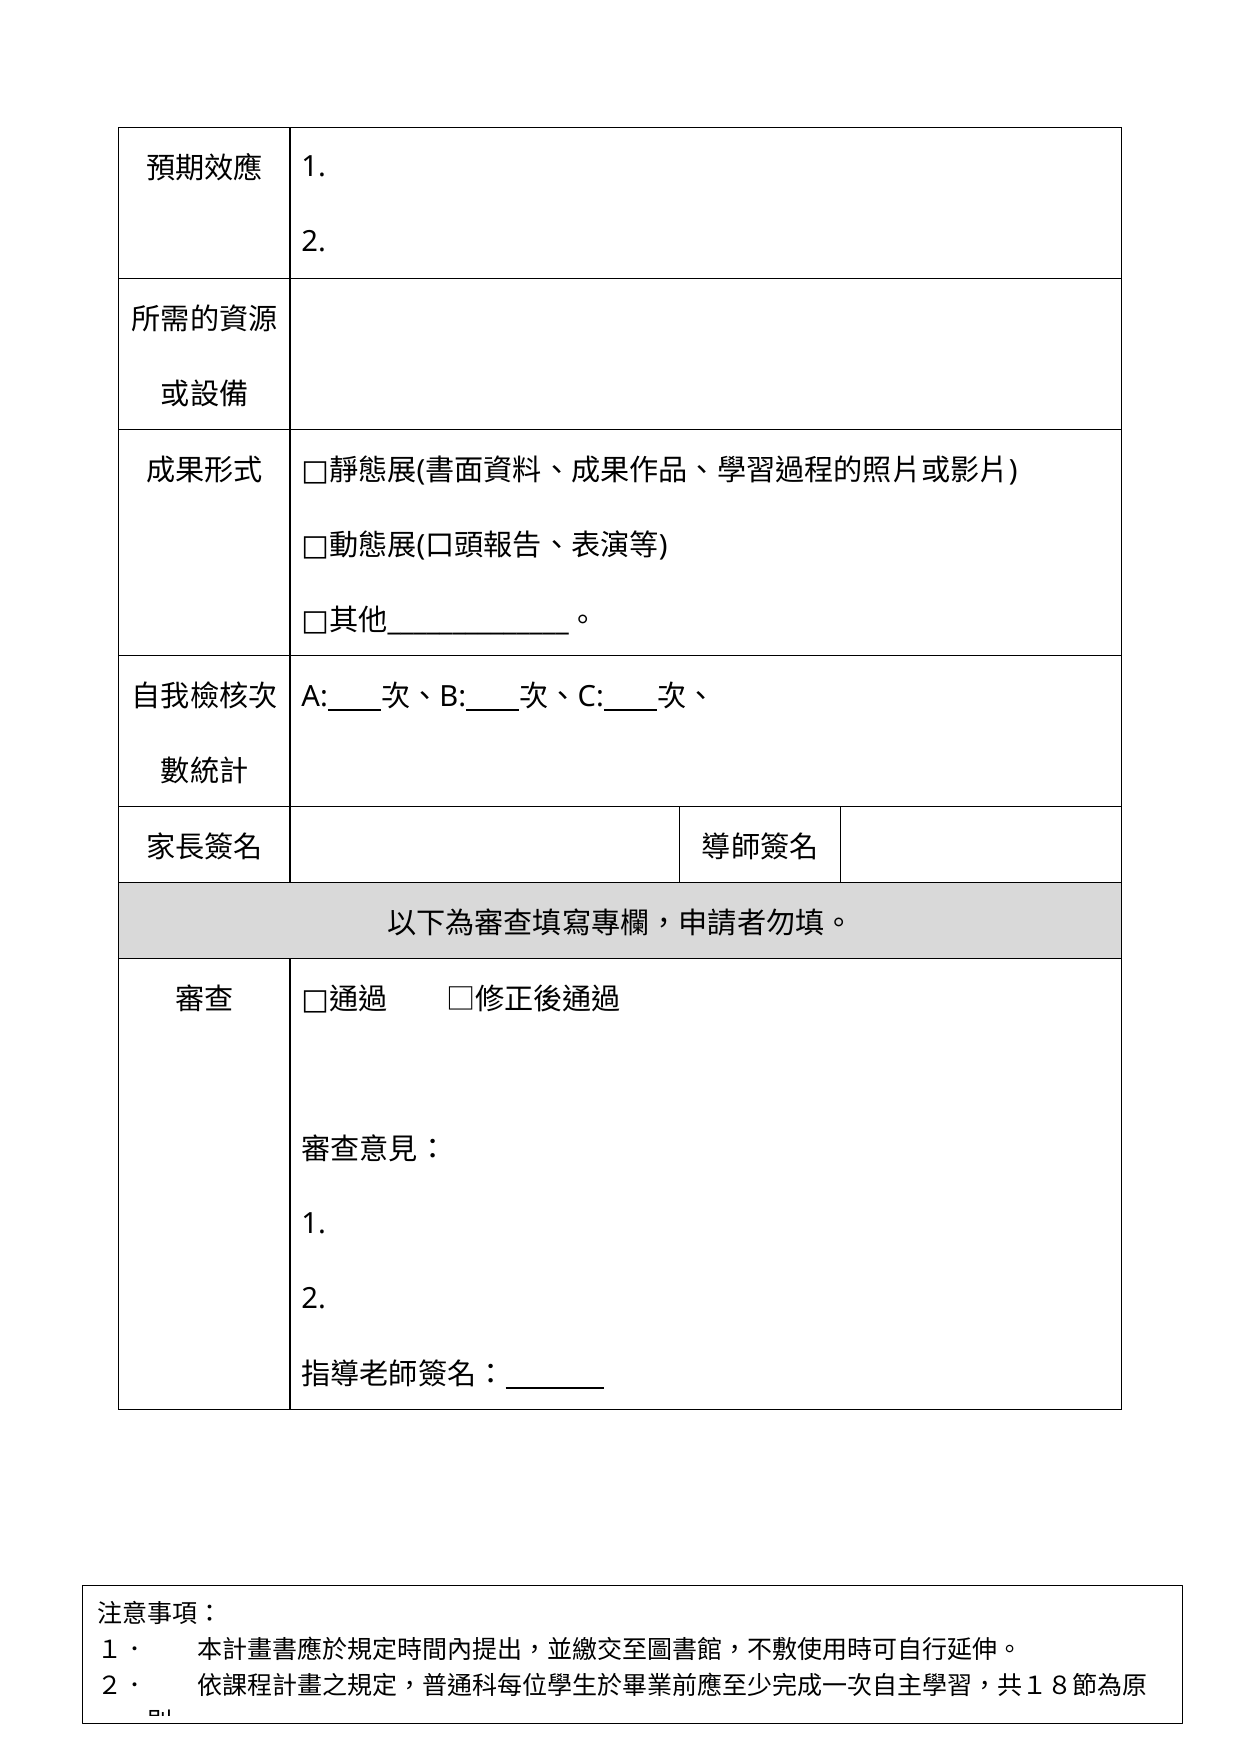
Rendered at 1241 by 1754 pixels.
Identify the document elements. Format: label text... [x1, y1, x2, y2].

table_cell □靜態展(書面資料、成果作品、學習過程的照片或影片) □動態展(口頭報告、表演等) □其他______________。 [291, 430, 1121, 655]
table_cell 所需的資源或設備 [119, 279, 289, 429]
table_cell 預期效應 [119, 128, 289, 278]
table_cell 1. 2. [291, 128, 1121, 278]
table_cell [291, 279, 1121, 429]
table_cell [291, 807, 679, 882]
table_cell A: 次、B: 次、C: 次、 [291, 656, 1121, 806]
table_cell 成果形式 [119, 430, 289, 655]
table_cell [841, 807, 1121, 882]
table_cell 自我檢核次數統計 [119, 656, 289, 806]
table_cell □通過 □修正後通過 審查意見： 1. 2. 指導老師簽名： [291, 959, 1121, 1409]
table_cell 審查 [119, 959, 289, 1409]
table_cell 導師簽名 [680, 807, 840, 882]
table_cell 家長簽名 [119, 807, 289, 882]
table_cell 以下為審查填寫專欄，申請者勿填。 [119, 883, 1121, 958]
